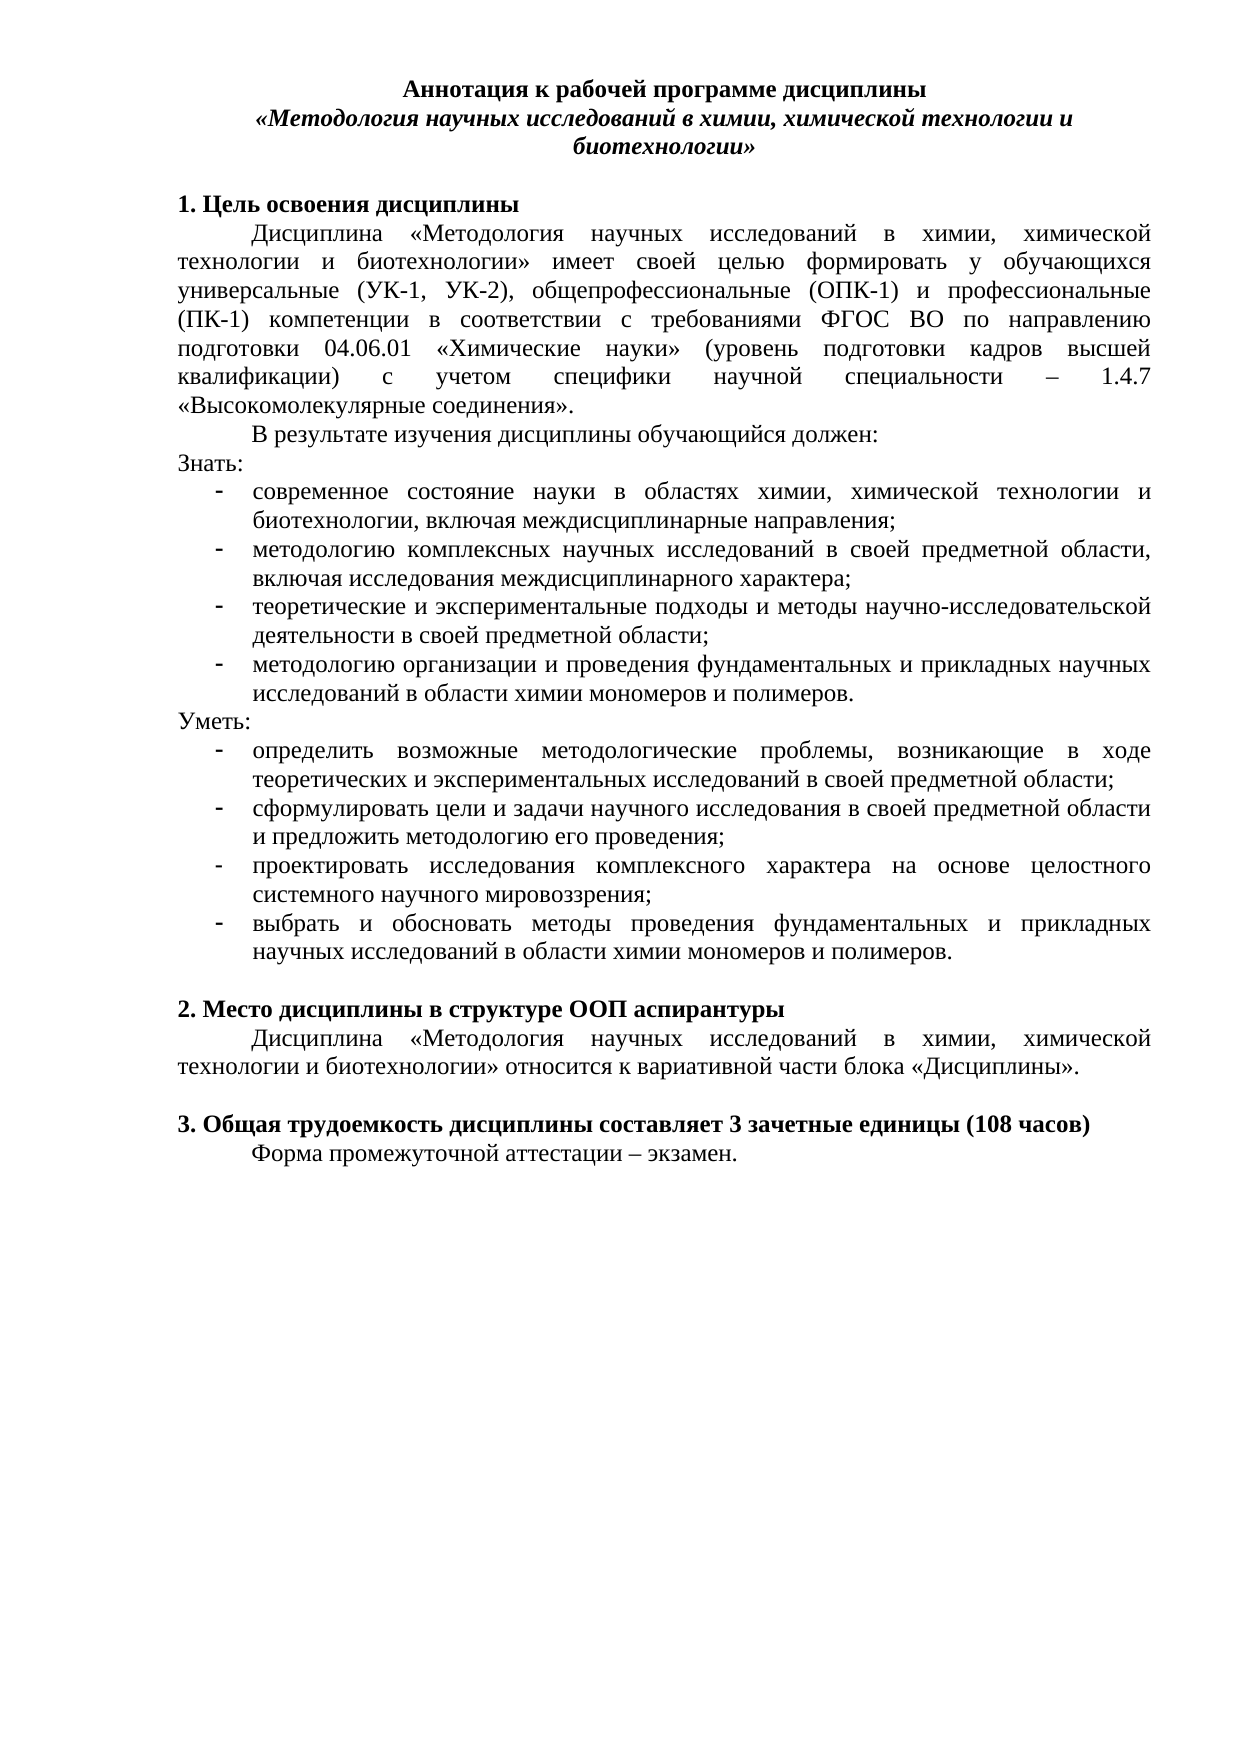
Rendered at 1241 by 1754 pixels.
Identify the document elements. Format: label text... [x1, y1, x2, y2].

text «Методология научных исследований в химии, химической технологии и биотехнологии» [177, 103, 1152, 160]
text Аннотация к рабочей программе дисциплины [177, 74, 1152, 103]
text В результате изучения дисциплины обучающийся должен: [177, 419, 1152, 448]
text 3. Общая трудоемкость дисциплины составляет 3 зачетные единицы (108 часов) [177, 1109, 1152, 1138]
list проектировать исследования комплексного характера на основе целостного системного научного мировоззрения; [215, 850, 1152, 908]
text 1. Цель освоения дисциплины [177, 189, 1152, 218]
text Дисциплина «Методология научных исследований в химии, химической технологии и биотехнологии» имеет своей целью формировать у обучающихся универсальные (УК-1, УК-2), общепрофессиональные (ОПК-1) и профессиональные (ПК-1) компетенции в соответствии с требованиями ФГОС ВО по направлению подготовки 04.06.01 «Химические науки» (уровень подготовки кадров высшей квалификации) с учетом специфики научной специальности – 1.4.7 «Высокомолекулярные соединения». [177, 218, 1152, 419]
text 2. Место дисциплины в структуре ООП аспирантуры [177, 994, 1152, 1023]
text Знать: [177, 448, 1152, 476]
list методологию организации и проведения фундаментальных и прикладных научных исследований в области химии мономеров и полимеров. [215, 649, 1152, 706]
list теоретические и экспериментальные подходы и методы научно-исследовательской деятельности в своей предметной области; [215, 591, 1152, 649]
list выбрать и обосновать методы проведения фундаментальных и прикладных научных исследований в области химии мономеров и полимеров. [215, 908, 1152, 965]
text Уметь: [177, 706, 1152, 735]
list определить возможные методологические проблемы, возникающие в ходе теоретических и экспериментальных исследований в своей предметной области; [215, 735, 1152, 793]
list сформулировать цели и задачи научного исследования в своей предметной области и предложить методологию его проведения; [215, 793, 1152, 850]
list современное состояние науки в областях химии, химической технологии и биотехнологии, включая междисциплинарные направления; [215, 476, 1152, 534]
text Форма промежуточной аттестации – экзамен. [177, 1138, 1152, 1166]
list методологию комплексных научных исследований в своей предметной области, включая исследования междисциплинарного характера; [215, 534, 1152, 591]
text Дисциплина «Методология научных исследований в химии, химической технологии и биотехнологии» относится к вариативной части блока «Дисциплины». [177, 1023, 1152, 1080]
